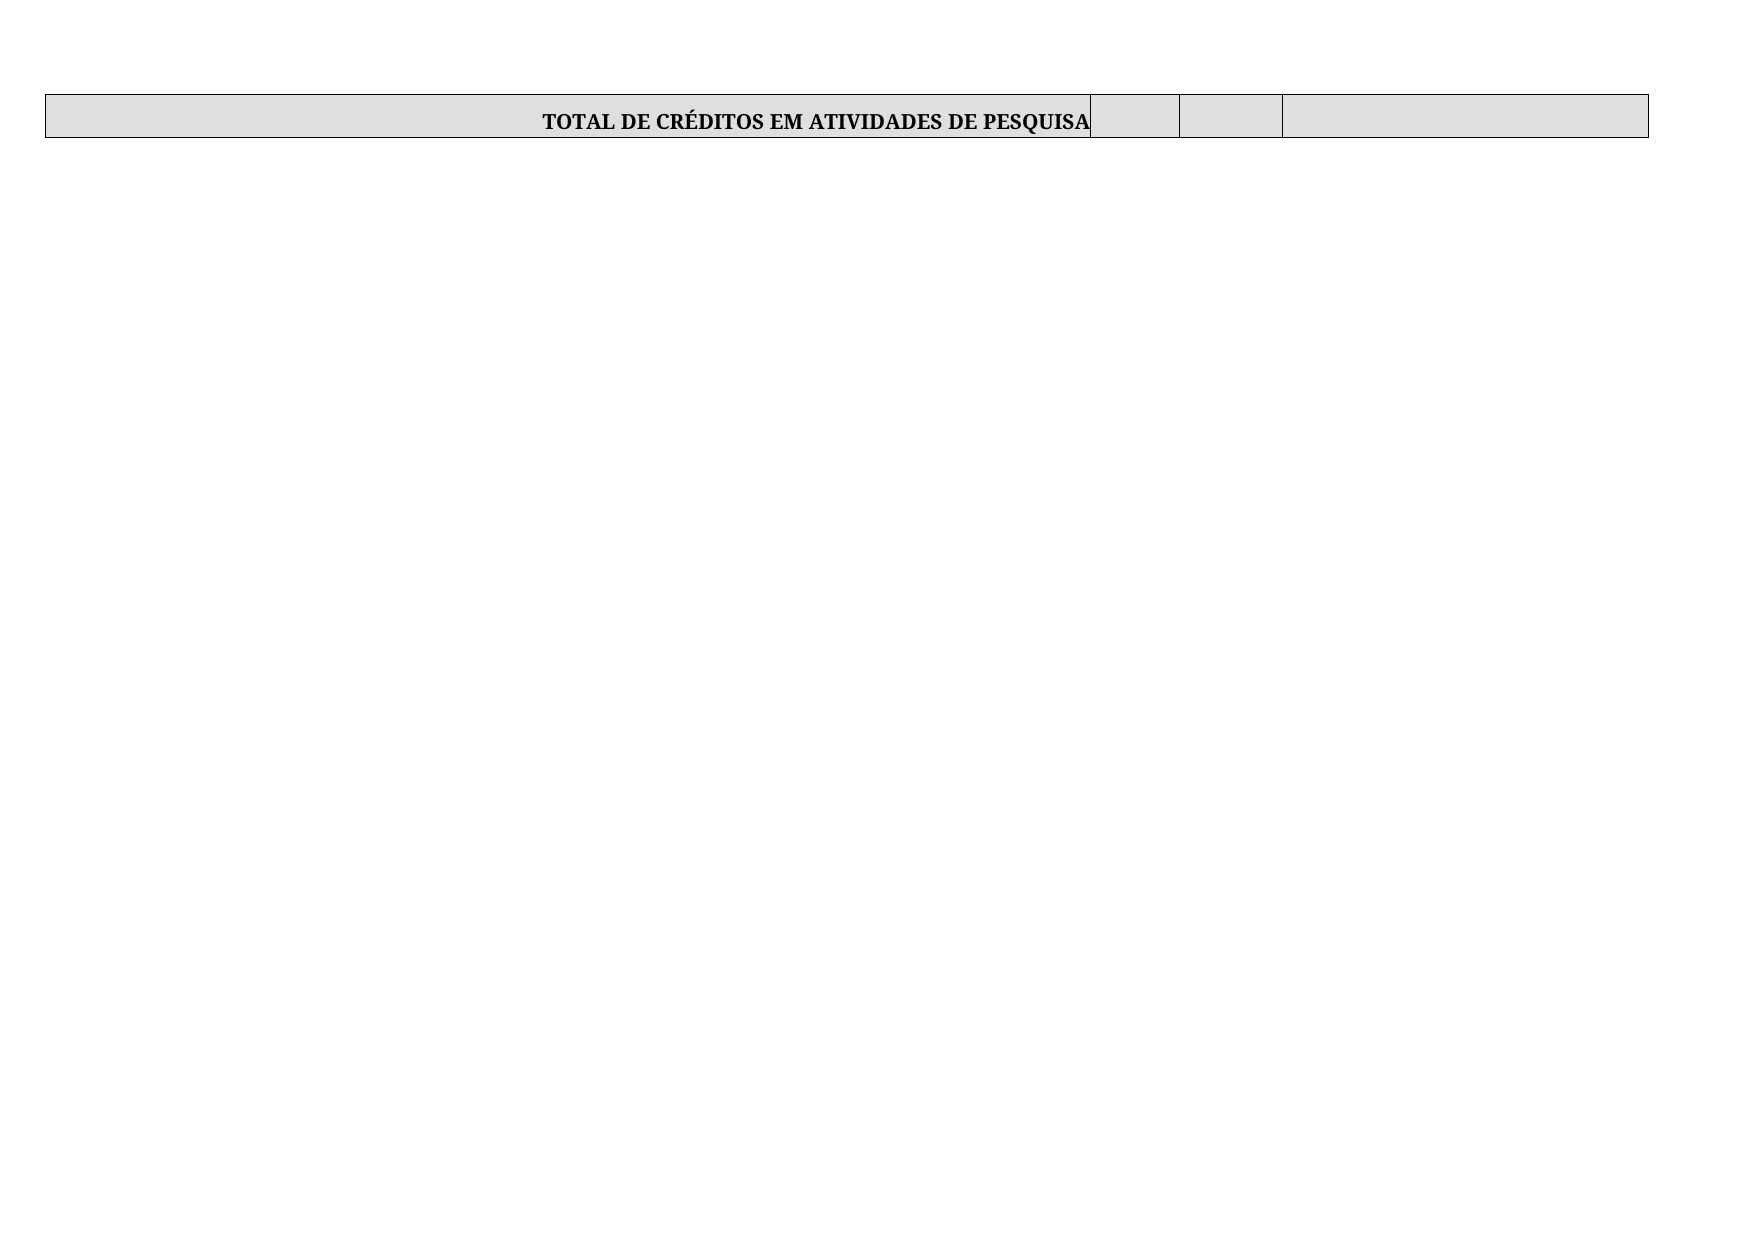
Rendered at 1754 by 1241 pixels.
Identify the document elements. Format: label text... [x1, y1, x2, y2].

table_cell [1283, 95, 1648, 137]
table_cell [1180, 95, 1282, 137]
table_cell [1091, 95, 1179, 137]
table_cell TOTAL DE CRÉDITOS EM ATIVIDADES DE PESQUISA [46, 95, 1090, 137]
